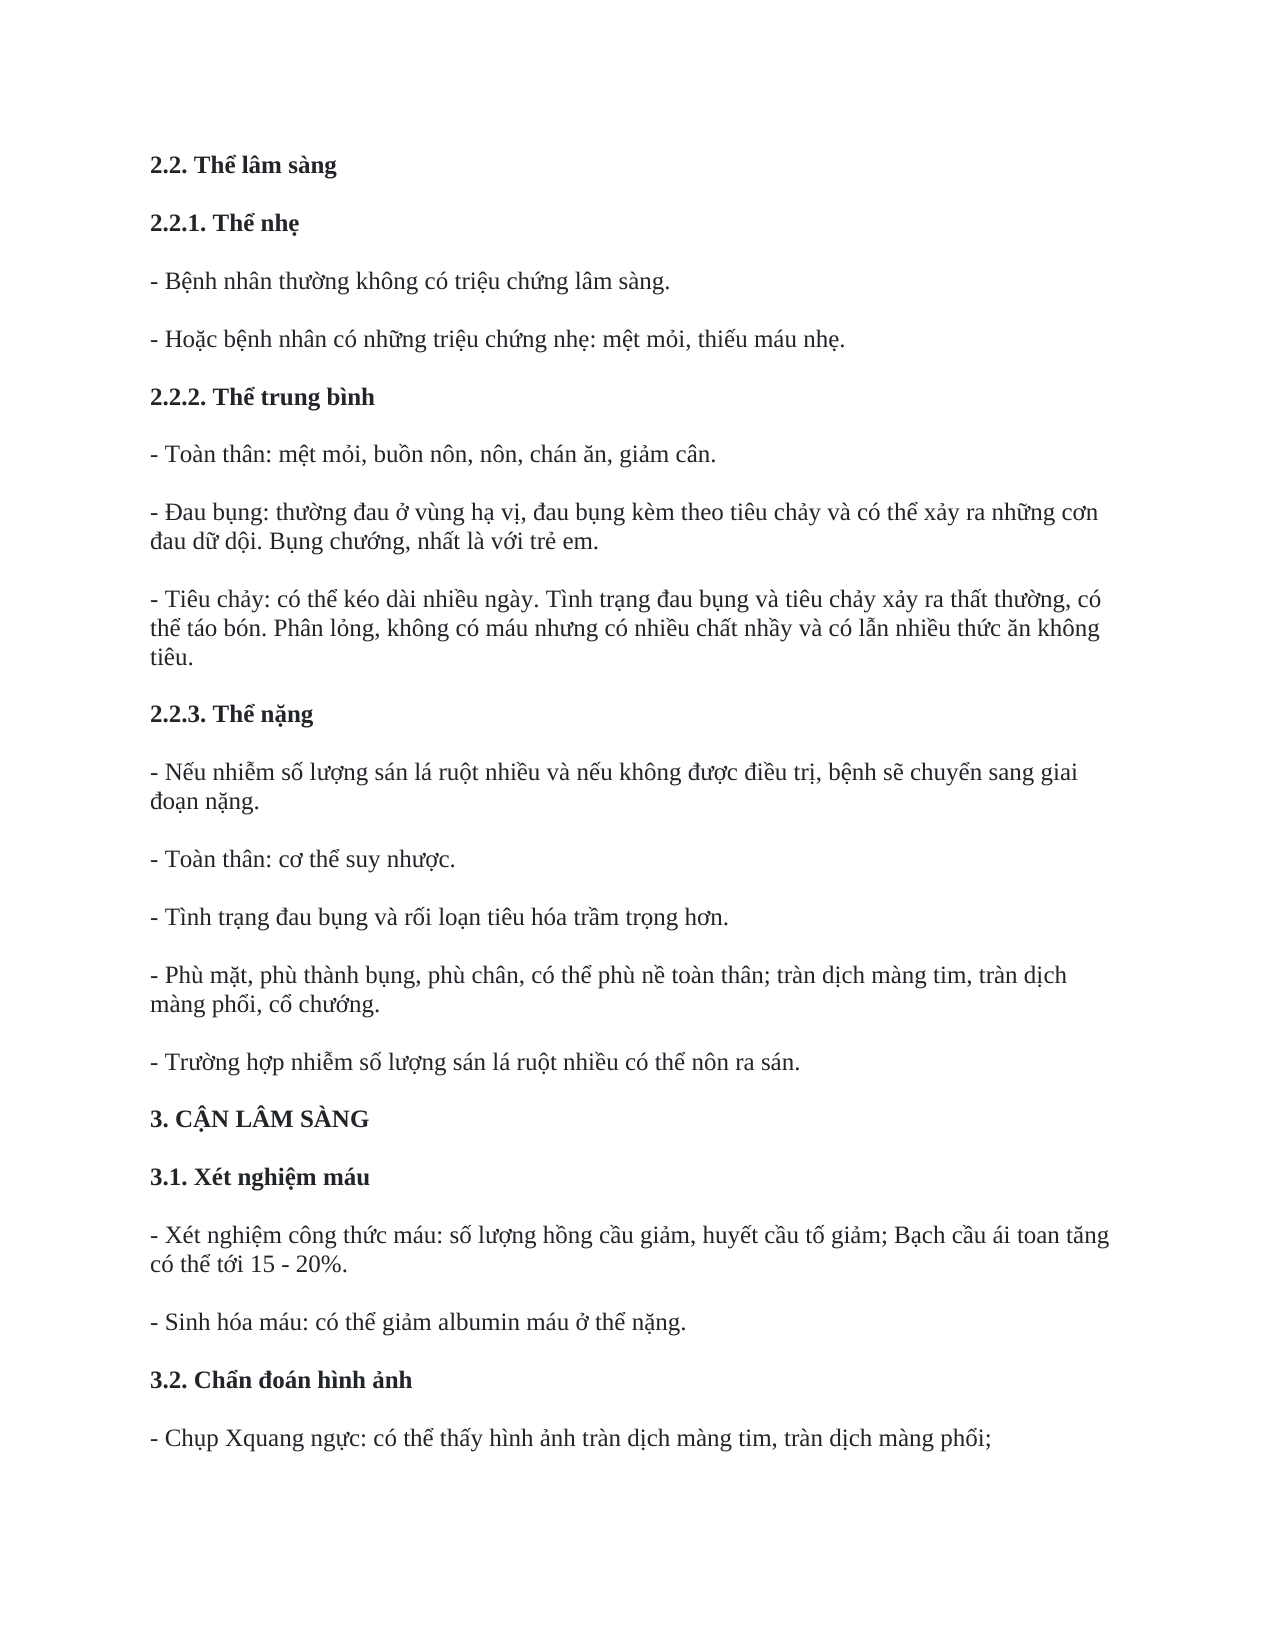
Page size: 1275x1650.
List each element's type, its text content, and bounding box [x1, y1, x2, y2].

text - Bệnh nhân thường không có triệu chứng lâm sàng. [150, 266, 1125, 294]
text - Tiêu chảy: có thể kéo dài nhiều ngày. Tình trạng đau bụng và tiêu chảy xảy ra thất thường, có thể táo bón. Phân lỏng, không có máu nhưng có nhiều chất nhầy và có lẫn nhiều thức ăn không tiêu. [150, 584, 1125, 670]
text - Chụp Xquang ngực: có thể thấy hình ảnh tràn dịch màng tim, tràn dịch màng phổi; [150, 1423, 1125, 1452]
text 3.2. Chẩn đoán hình ảnh [150, 1365, 1125, 1394]
text 2.2.2. Thể trung bình [150, 382, 1125, 410]
text - Xét nghiệm công thức máu: số lượng hồng cầu giảm, huyết cầu tố giảm; Bạch cầu ái toan tăng có thể tới 15 - 20%. [150, 1220, 1125, 1278]
text 3. CẬN LÂM SÀNG [150, 1104, 1125, 1133]
text - Tình trạng đau bụng và rối loạn tiêu hóa trầm trọng hơn. [150, 902, 1125, 931]
text - Nếu nhiễm số lượng sán lá ruột nhiều và nếu không được điều trị, bệnh sẽ chuyển sang giai đoạn nặng. [150, 757, 1125, 815]
text - Hoặc bệnh nhân có những triệu chứng nhẹ: mệt mỏi, thiếu máu nhẹ. [150, 324, 1125, 352]
text 2.2. Thể lâm sàng [150, 150, 1125, 179]
text - Toàn thân: cơ thể suy nhược. [150, 844, 1125, 873]
text - Phù mặt, phù thành bụng, phù chân, có thể phù nề toàn thân; tràn dịch màng tim, tràn dịch màng phổi, cổ chướng. [150, 960, 1125, 1017]
text 3.1. Xét nghiệm máu [150, 1162, 1125, 1191]
text 2.2.3. Thể nặng [150, 699, 1125, 728]
text - Toàn thân: mệt mỏi, buồn nôn, nôn, chán ăn, giảm cân. [150, 439, 1125, 468]
text 2.2.1. Thể nhẹ [150, 208, 1125, 237]
text - Sinh hóa máu: có thể giảm albumin máu ở thể nặng. [150, 1307, 1125, 1336]
text - Đau bụng: thường đau ở vùng hạ vị, đau bụng kèm theo tiêu chảy và có thể xảy ra những cơn đau dữ dội. Bụng chướng, nhất là với trẻ em. [150, 497, 1125, 555]
text - Trường hợp nhiễm số lượng sán lá ruột nhiều có thể nôn ra sán. [150, 1047, 1125, 1075]
